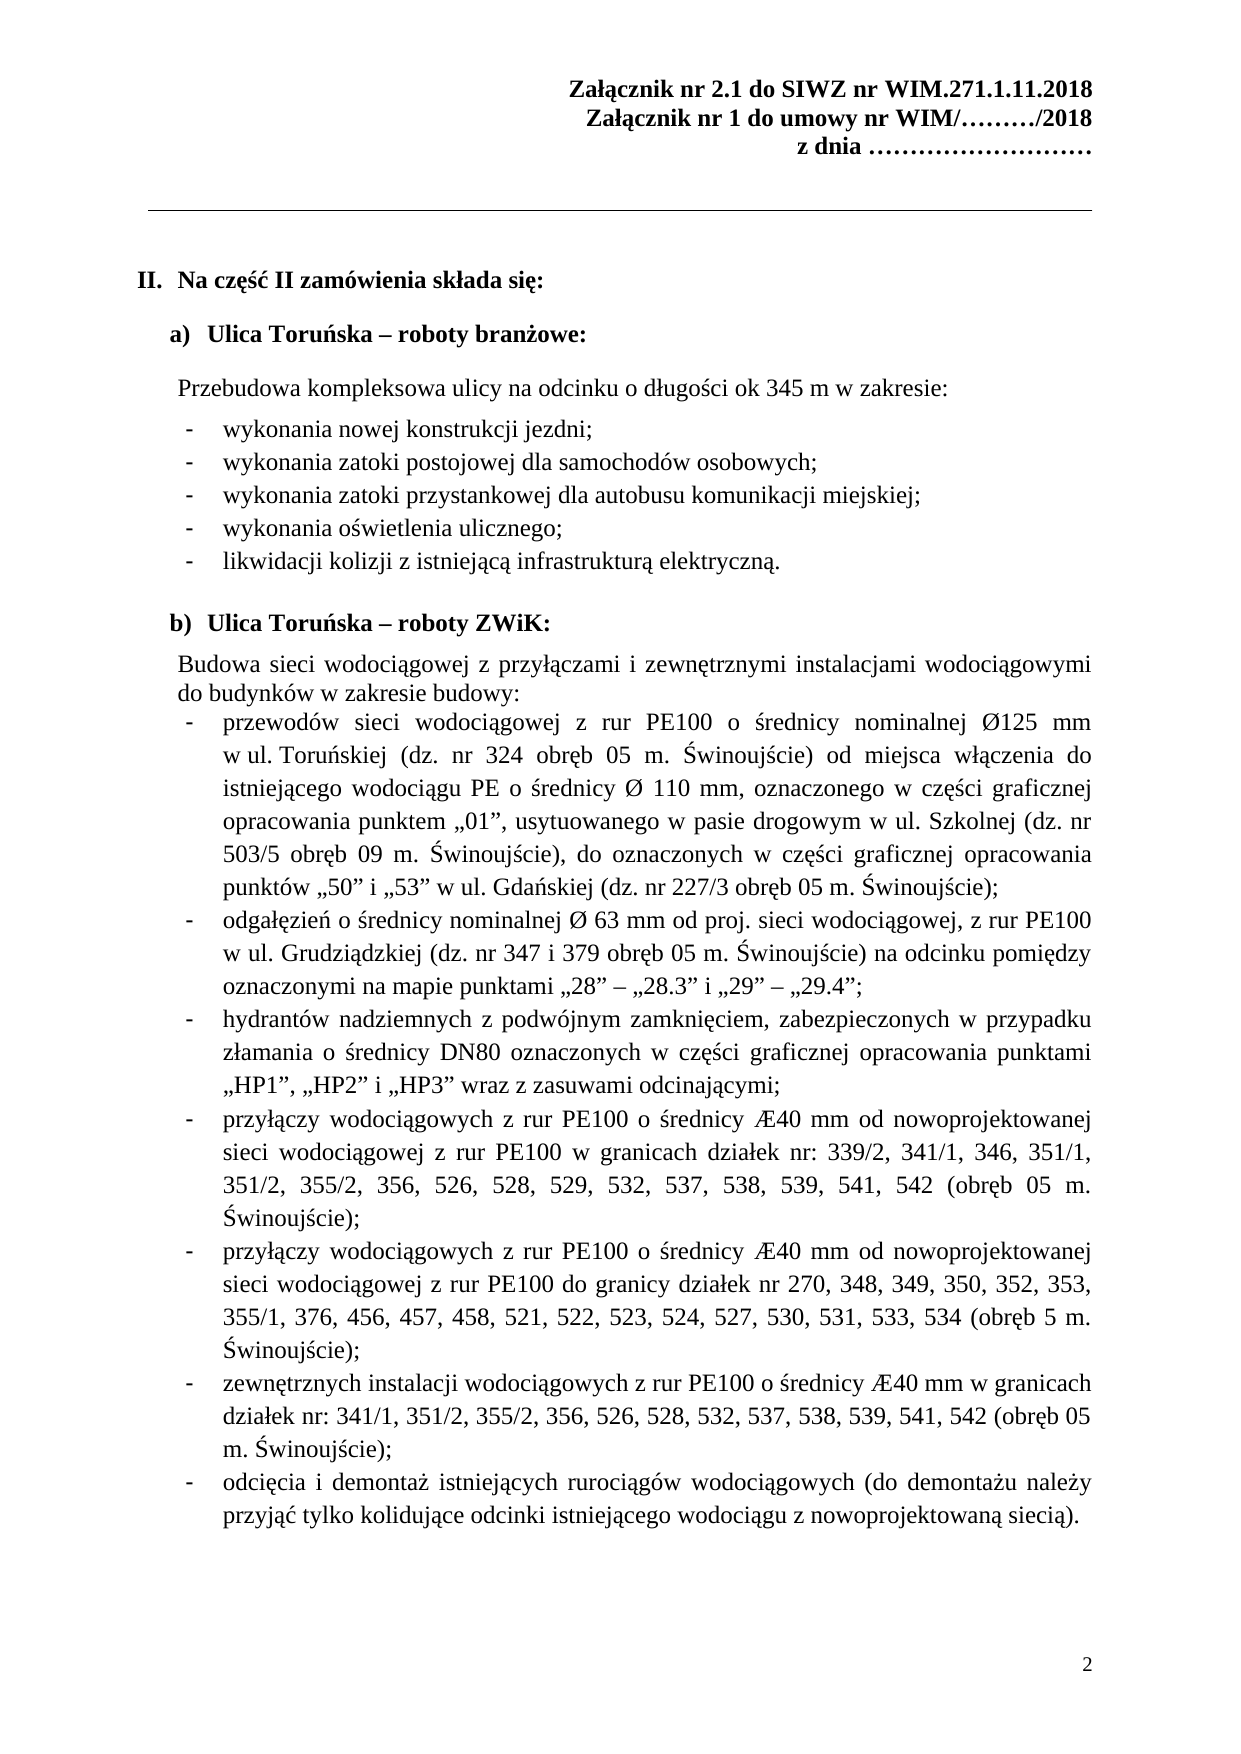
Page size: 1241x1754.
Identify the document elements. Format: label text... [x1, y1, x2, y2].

list Ulica Toruńska – roboty ZWiK: [169, 608, 1092, 637]
text Przebudowa kompleksowa ulicy na odcinku o długości ok 345 m w zakresie: [177, 373, 1092, 401]
list zewnętrznych instalacji wodociągowych z rur PE100 o średnicy Æ40 mm w granicach działek nr: 341/1, 351/2, 355/2, 356, 526, 528, 532, 537, 538, 539, 541, 542 (obręb 05 m. Świnoujście); [185, 1368, 1092, 1463]
text Budowa sieci wodociągowej z przyłączami i zewnętrznymi instalacjami wodociągowymi do budynków w zakresie budowy: [177, 649, 1092, 707]
list wykonania zatoki postojowej dla samochodów osobowych; [185, 447, 1092, 476]
list przyłączy wodociągowych z rur PE100 o średnicy Æ40 mm od nowoprojektowanej sieci wodociągowej z rur PE100 do granicy działek nr 270, 348, 349, 350, 352, 353, 355/1, 376, 456, 457, 458, 521, 522, 523, 524, 527, 530, 531, 533, 534 (obręb 5 m. Świnoujście); [185, 1236, 1092, 1364]
list hydrantów nadziemnych z podwójnym zamknięciem, zabezpieczonych w przypadku złamania o średnicy DN80 oznaczonych w części graficznej opracowania punktami „HP1”, „HP2” i „HP3” wraz z zasuwami odcinającymi; [185, 1004, 1092, 1099]
list odcięcia i demontaż istniejących rurociągów wodociągowych (do demontażu należy przyjąć tylko kolidujące odcinki istniejącego wodociągu z nowoprojektowaną siecią). [185, 1467, 1092, 1529]
list Na część II zamówienia składa się: [162, 265, 1092, 294]
list odgałęzień o średnicy nominalnej Ø 63 mm od proj. sieci wodociągowej, z rur PE100 w ul. Grudziądzkiej (dz. nr 347 i 379 obręb 05 m. Świnoujście) na odcinku pomiędzy oznaczonymi na mapie punktami „28” – „28.3” i „29” – „29.4”; [185, 905, 1092, 1000]
list wykonania oświetlenia ulicznego; [185, 513, 1092, 542]
list wykonania nowej konstrukcji jezdni; [185, 414, 1092, 443]
list przyłączy wodociągowych z rur PE100 o średnicy Æ40 mm od nowoprojektowanej sieci wodociągowej z rur PE100 w granicach działek nr: 339/2, 341/1, 346, 351/1, 351/2, 355/2, 356, 526, 528, 529, 532, 537, 538, 539, 541, 542 (obręb 05 m. Świnoujście); [185, 1103, 1092, 1231]
list likwidacji kolizji z istniejącą infrastrukturą elektryczną. [185, 546, 1092, 575]
list przewodów sieci wodociągowej z rur PE100 o średnicy nominalnej Ø125 mm w ul. Toruńskiej (dz. nr 324 obręb 05 m. Świnoujście) od miejsca włączenia do istniejącego wodociągu PE o średnicy Ø 110 mm, oznaczonego w części graficznej opracowania punktem „01”, usytuowanego w pasie drogowym w ul. Szkolnej (dz. nr 503/5 obręb 09 m. Świnoujście), do oznaczonych w części graficznej opracowania punktów „50” i „53” w ul. Gdańskiej (dz. nr 227/3 obręb 05 m. Świnoujście); [185, 707, 1092, 901]
list Ulica Toruńska – roboty branżowe: [169, 319, 1092, 348]
list wykonania zatoki przystankowej dla autobusu komunikacji miejskiej; [185, 480, 1092, 509]
